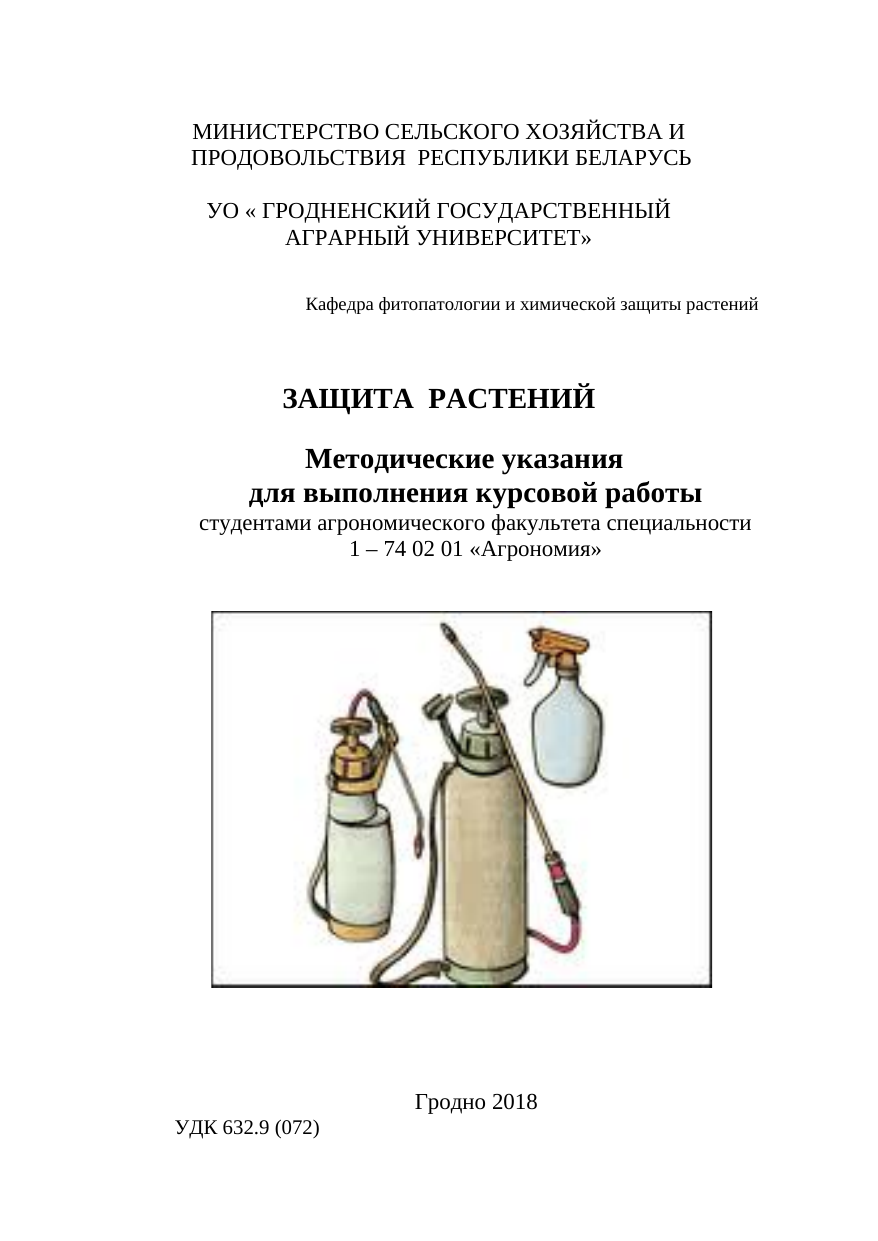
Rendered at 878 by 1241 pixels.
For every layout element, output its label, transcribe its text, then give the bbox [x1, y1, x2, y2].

text АГРАРНЫЙ УНИВЕРСИТЕТ» [118, 223, 759, 250]
text УО « ГРОДНЕНСКИЙ ГОСУДАРСТВЕННЫЙ [118, 197, 759, 223]
text Гродно 2018 [118, 1088, 759, 1115]
subtitle ПРОДОВОЛЬСТВИЯ РЕСПУБЛИКИ БЕЛАРУСЬ [118, 144, 759, 171]
text ЗАЩИТА РАСТЕНИЙ [118, 382, 759, 415]
text студентами агрономического факультета специальности [192, 509, 759, 535]
text МИНИСТЕРСТВО СЕЛЬСКОГО ХОЗЯЙСТВА И [118, 118, 759, 144]
subtitle Кафедра фитопатологии и химической защиты растений [118, 293, 759, 314]
text Методические указания [118, 442, 759, 475]
text УДК 632.9 (072) [137, 1115, 759, 1139]
text для выполнения курсовой работы [192, 475, 759, 509]
picture [211, 611, 713, 988]
text 1 – 74 02 01 «Агрономия» [192, 535, 759, 561]
